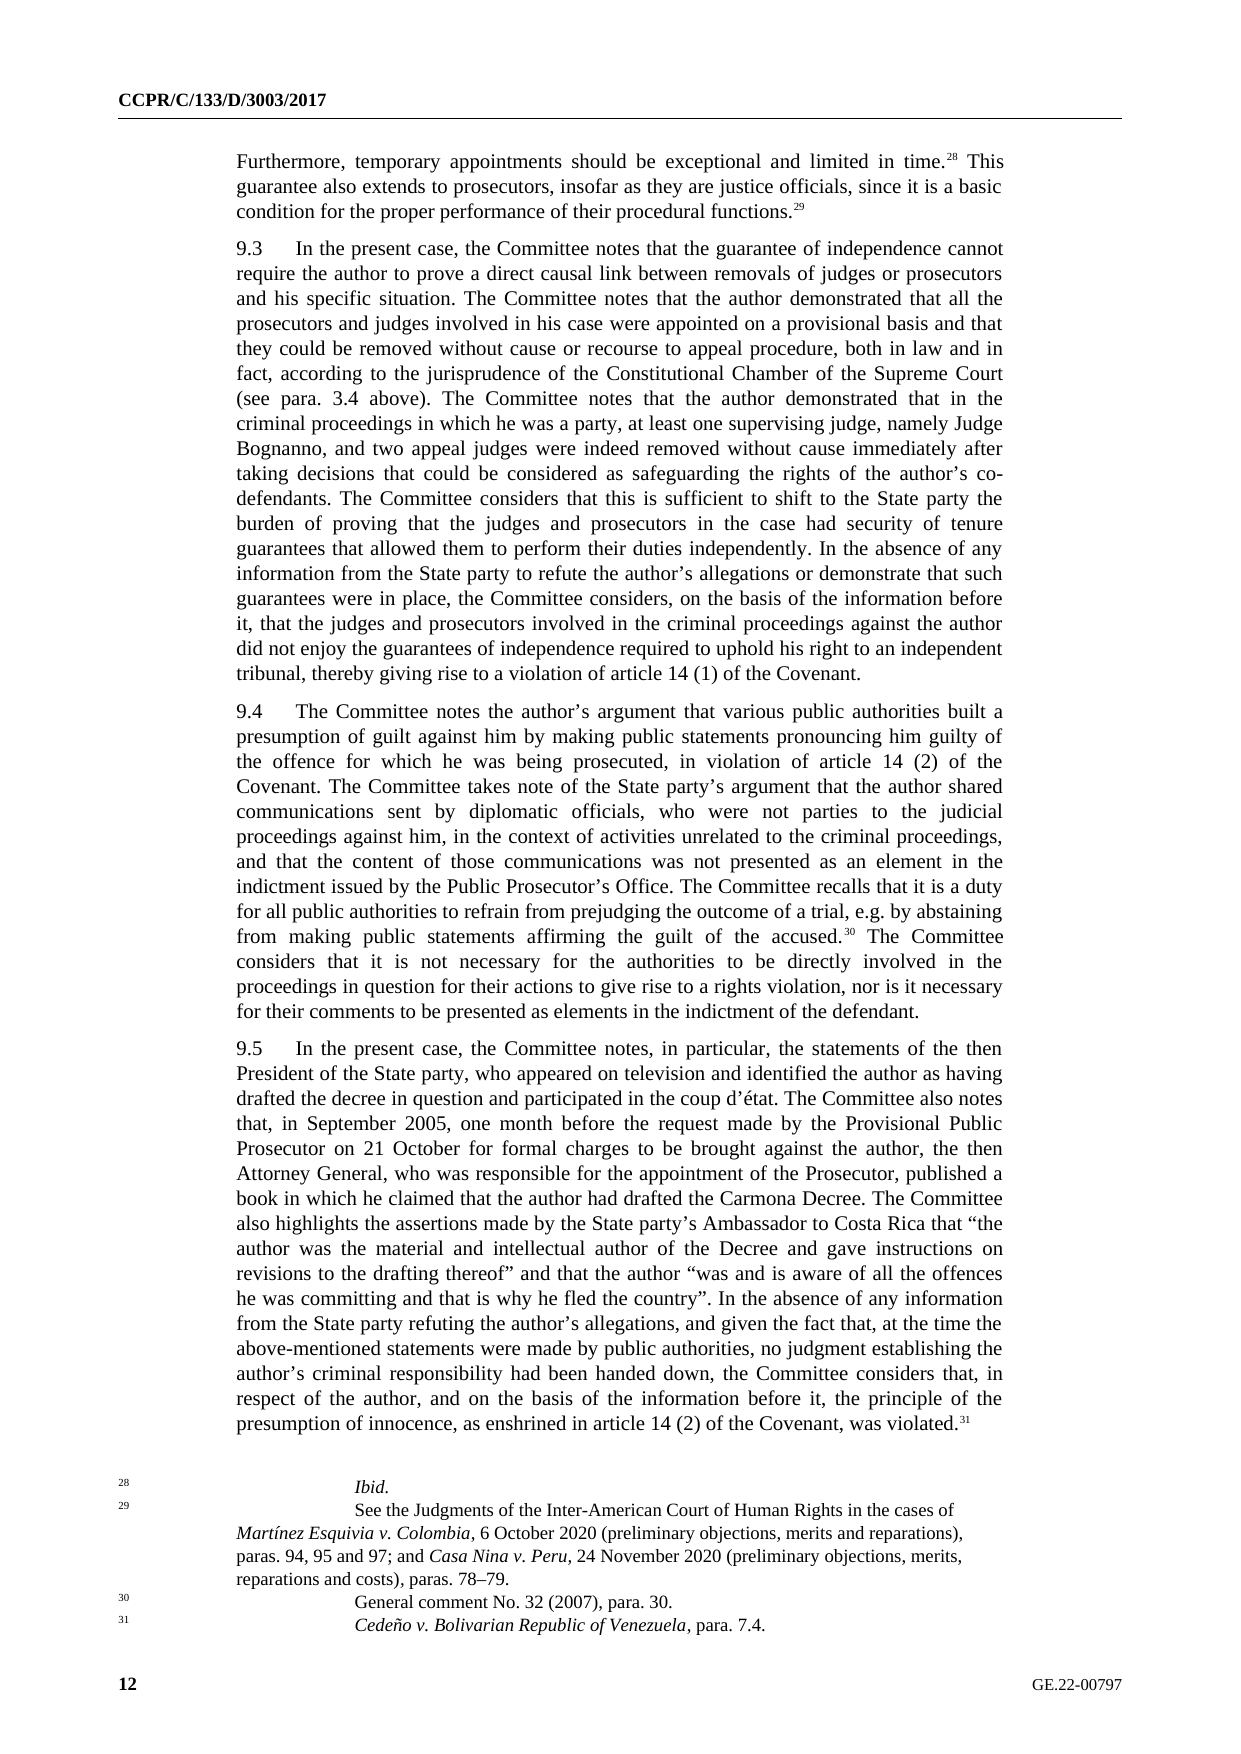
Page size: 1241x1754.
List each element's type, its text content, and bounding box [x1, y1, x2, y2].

text 9.4 The Committee notes the author’s argument that various public authorities built a presumption of guilt against him by making public statements pronouncing him guilty of the offence for which he was being prosecuted, in violation of article 14 (2) of the Covenant. The Committee takes note of the State party’s argument that the author shared communications sent by diplomatic officials, who were not parties to the judicial proceedings against him, in the context of activities unrelated to the criminal proceedings, and that the content of those communications was not presented as an element in the indictment issued by the Public Prosecutor’s Office. The Committee recalls that it is a duty for all public authorities to refrain from prejudging the outcome of a trial, e.g. by abstaining from making public statements affirming the guilt of the accused. The Committee considers that it is not necessary for the authorities to be directly involved in the proceedings in question for their actions to give rise to a rights violation, nor is it necessary for their comments to be presented as elements in the indictment of the defendant. [236, 698, 1004, 1023]
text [236, 148, 1004, 223]
text 9.3 In the present case, the Committee notes that the guarantee of independence cannot require the author to prove a direct causal link between removals of judges or prosecutors and his specific situation. The Committee notes that the author demonstrated that all the prosecutors and judges involved in his case were appointed on a provisional basis and that they could be removed without cause or recourse to appeal procedure, both in law and in fact, according to the jurisprudence of the Constitutional Chamber of the Supreme Court (see para. 3.4 above). The Committee notes that the author demonstrated that in the criminal proceedings in which he was a party, at least one supervising judge, namely Judge Bognanno, and two appeal judges were indeed removed without cause immediately after taking decisions that could be considered as safeguarding the rights of the author’s co-defendants. The Committee considers that this is sufficient to shift to the State party the burden of proving that the judges and prosecutors in the case had security of tenure guarantees that allowed them to perform their duties independently. In the absence of any information from the State party to refute the author’s allegations or demonstrate that such guarantees were in place, the Committee considers, on the basis of the information before it, that the judges and prosecutors involved in the criminal proceedings against the author did not enjoy the guarantees of independence required to uphold his right to an independent tribunal, thereby giving rise to a violation of article 14 (1) of the Covenant. [236, 235, 1004, 685]
text 9.5 In the present case, the Committee notes, in particular, the statements of the then President of the State party, who appeared on television and identified the author as having drafted the decree in question and participated in the coup d’état. The Committee also notes that, in September 2005, one month before the request made by the Provisional Public Prosecutor on 21 October for formal charges to be brought against the author, the then Attorney General, who was responsible for the appointment of the Prosecutor, published a book in which he claimed that the author had drafted the Carmona Decree. The Committee also highlights the assertions made by the State party’s Ambassador to Costa Rica that “the author was the material and intellectual author of the Decree and gave instructions on revisions to the drafting thereof” and that the author “was and is aware of all the offences he was committing and that is why he fled the country”. In the absence of any information from the State party refuting the author’s allegations, and given the fact that, at the time the above-mentioned statements were made by public authorities, no judgment establishing the author’s criminal responsibility had been handed down, the Committee considers that, in respect of the author, and on the basis of the information before it, the principle of the presumption of innocence, as enshrined in article 14 (2) of the Covenant, was violated. [236, 1035, 1004, 1435]
